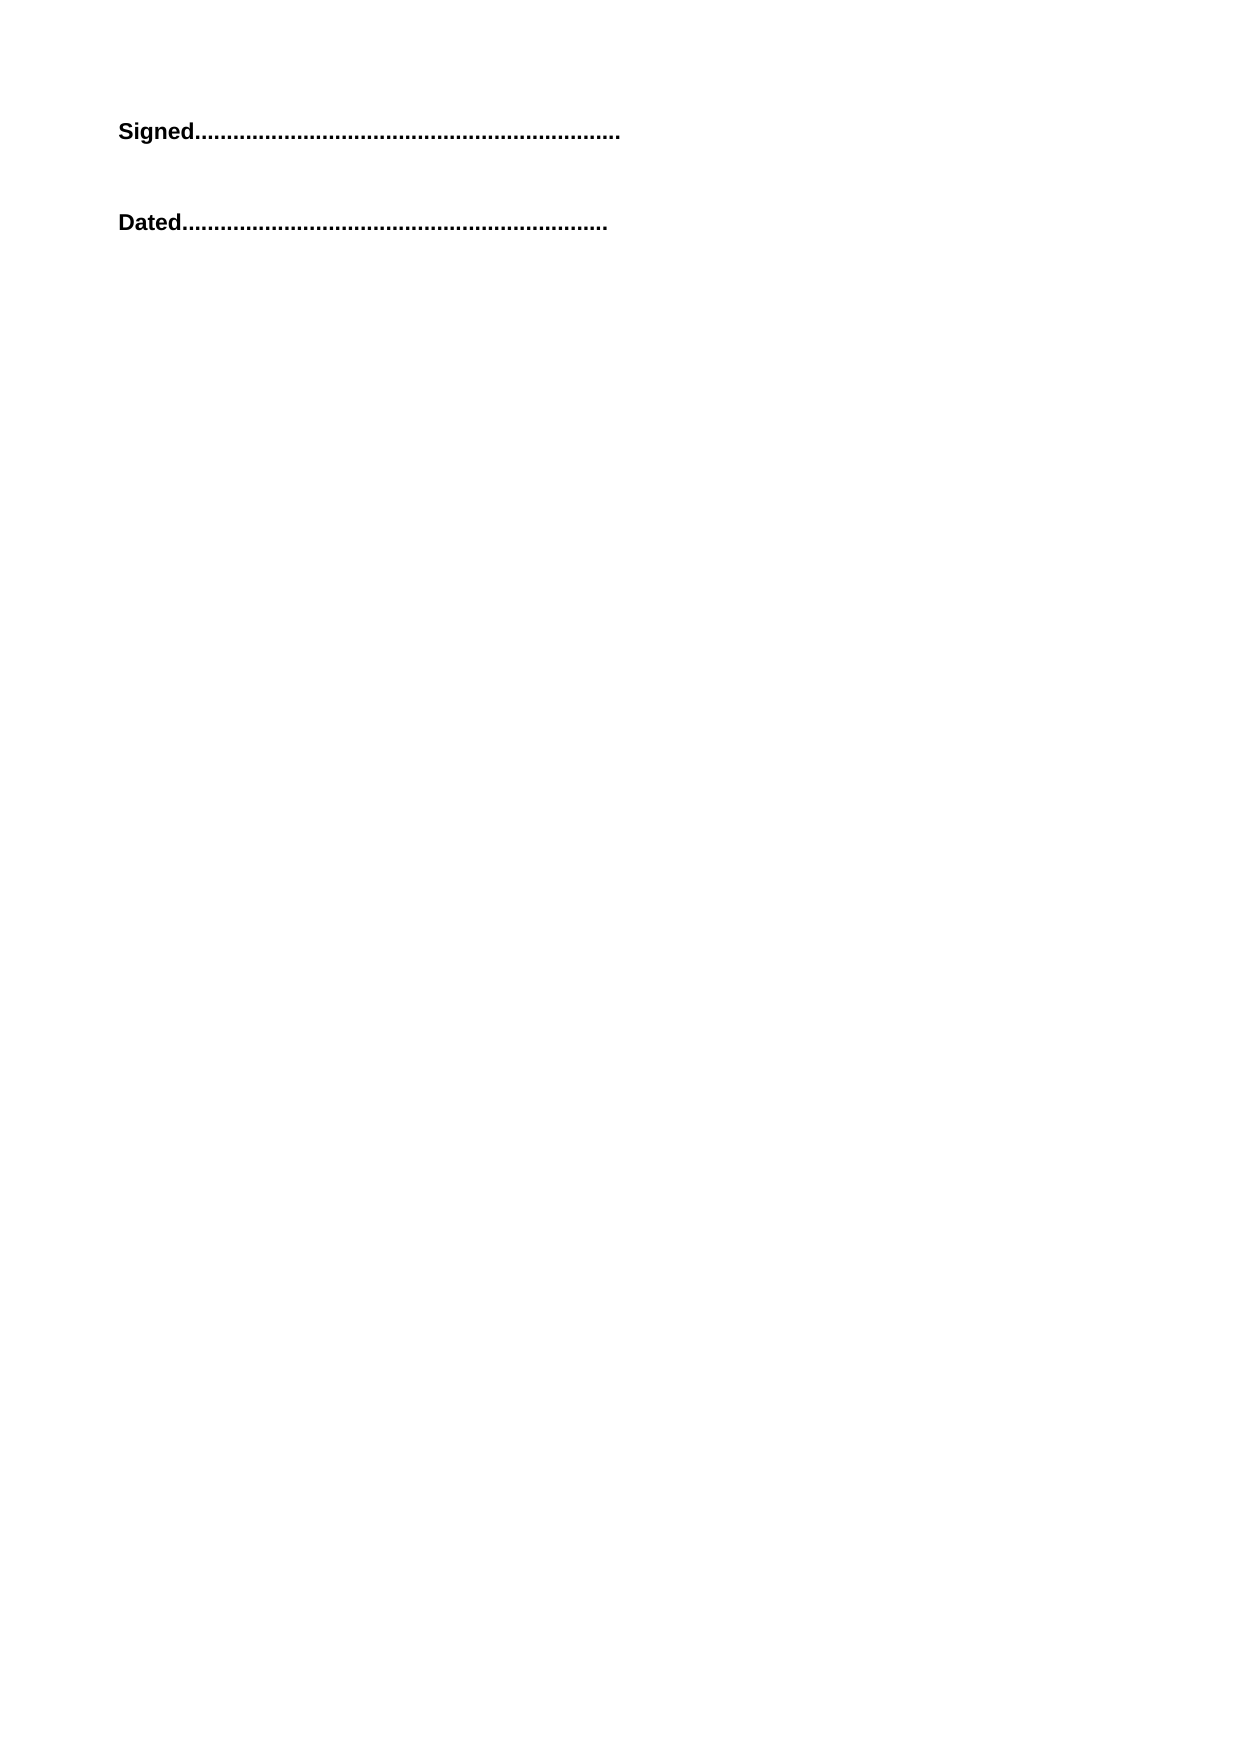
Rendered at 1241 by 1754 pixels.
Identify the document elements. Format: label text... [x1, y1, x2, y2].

text Signed................................................................... [118, 118, 1122, 144]
text Dated................................................................... [118, 209, 1122, 235]
